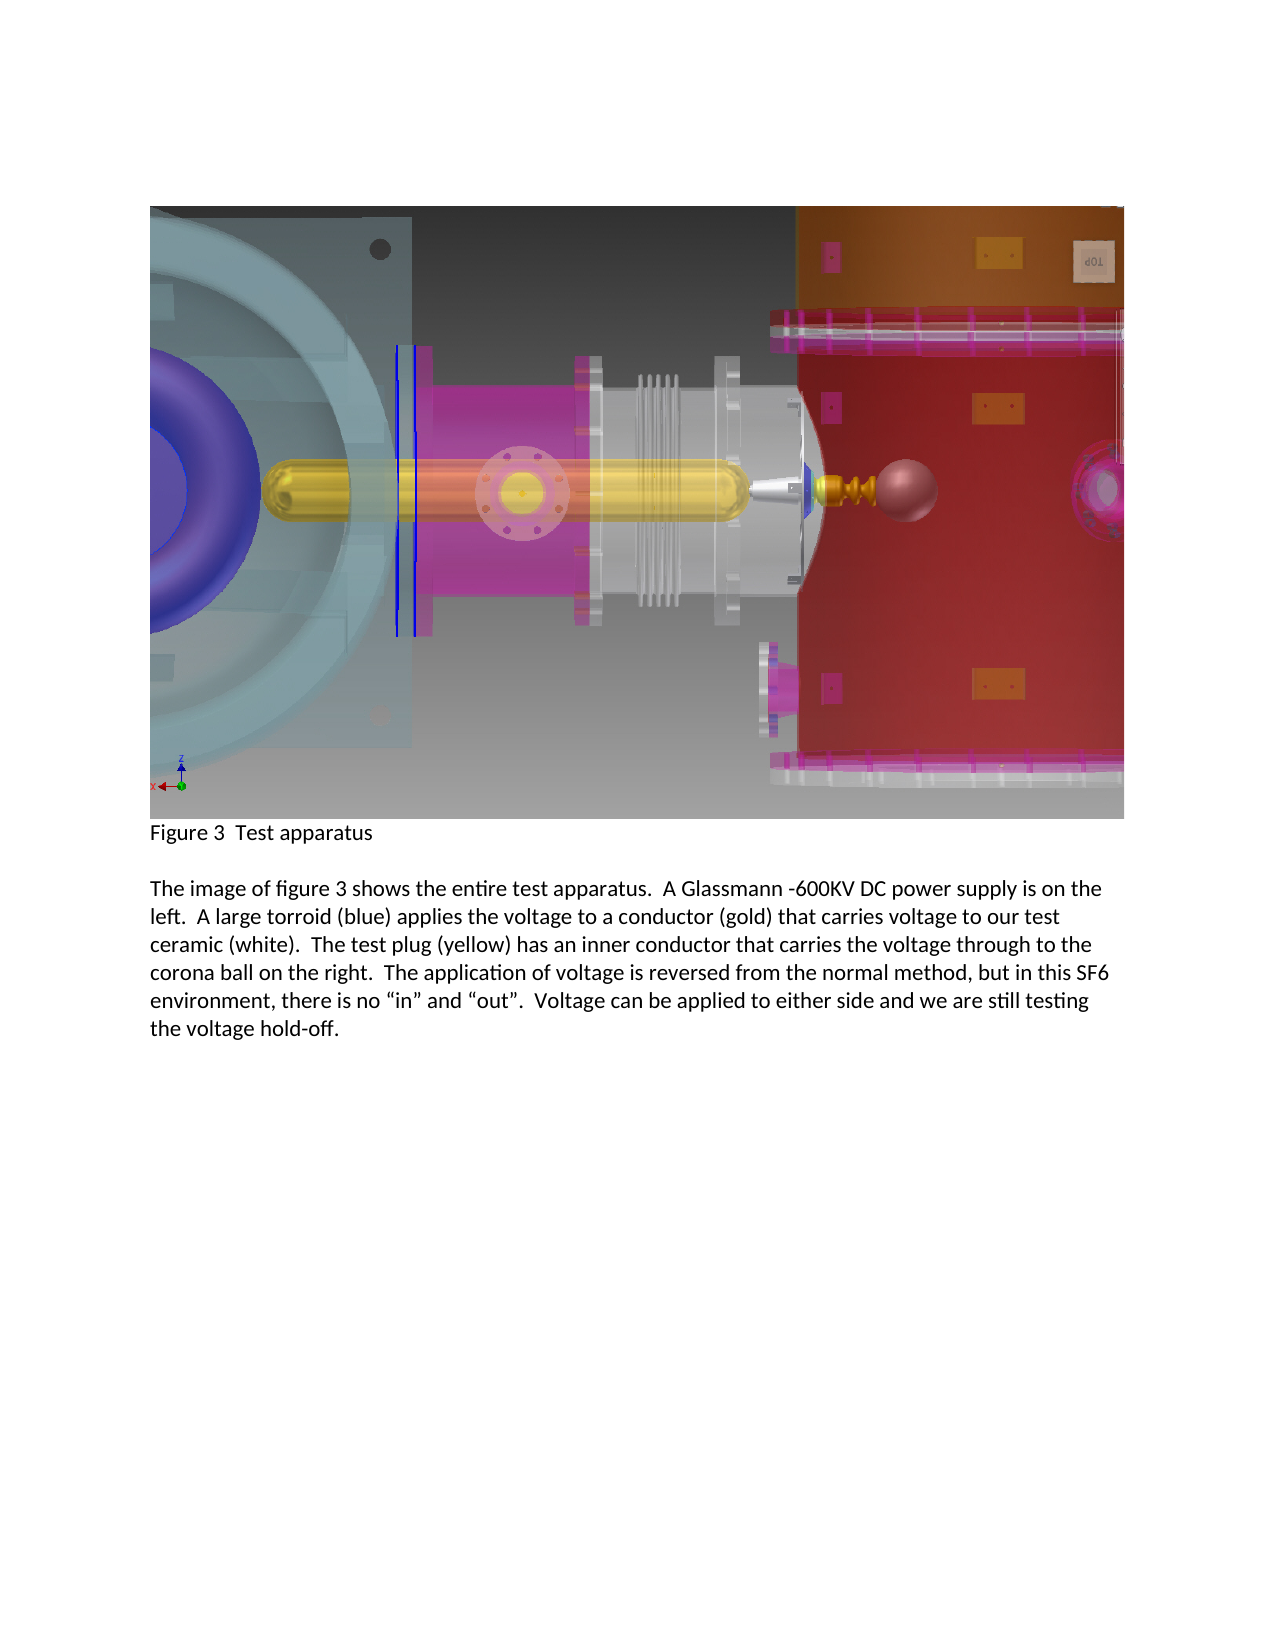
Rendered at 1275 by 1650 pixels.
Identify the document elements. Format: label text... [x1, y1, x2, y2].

text The image of figure 3 shows the entire test apparatus. A Glassmann -600KV DC power supply is on the left. A large torroid (blue) applies the voltage to a conductor (gold) that carries voltage to our test ceramic (white). The test plug (yellow) has an inner conductor that carries the voltage through to the corona ball on the right. The application of voltage is reversed from the normal method, but in this SF6 environment, there is no “in” and “out”. Voltage can be applied to either side and we are still testing the voltage hold-off. [150, 874, 1125, 1043]
picture [150, 206, 1125, 819]
text Figure 3 Test apparatus [150, 819, 1125, 846]
